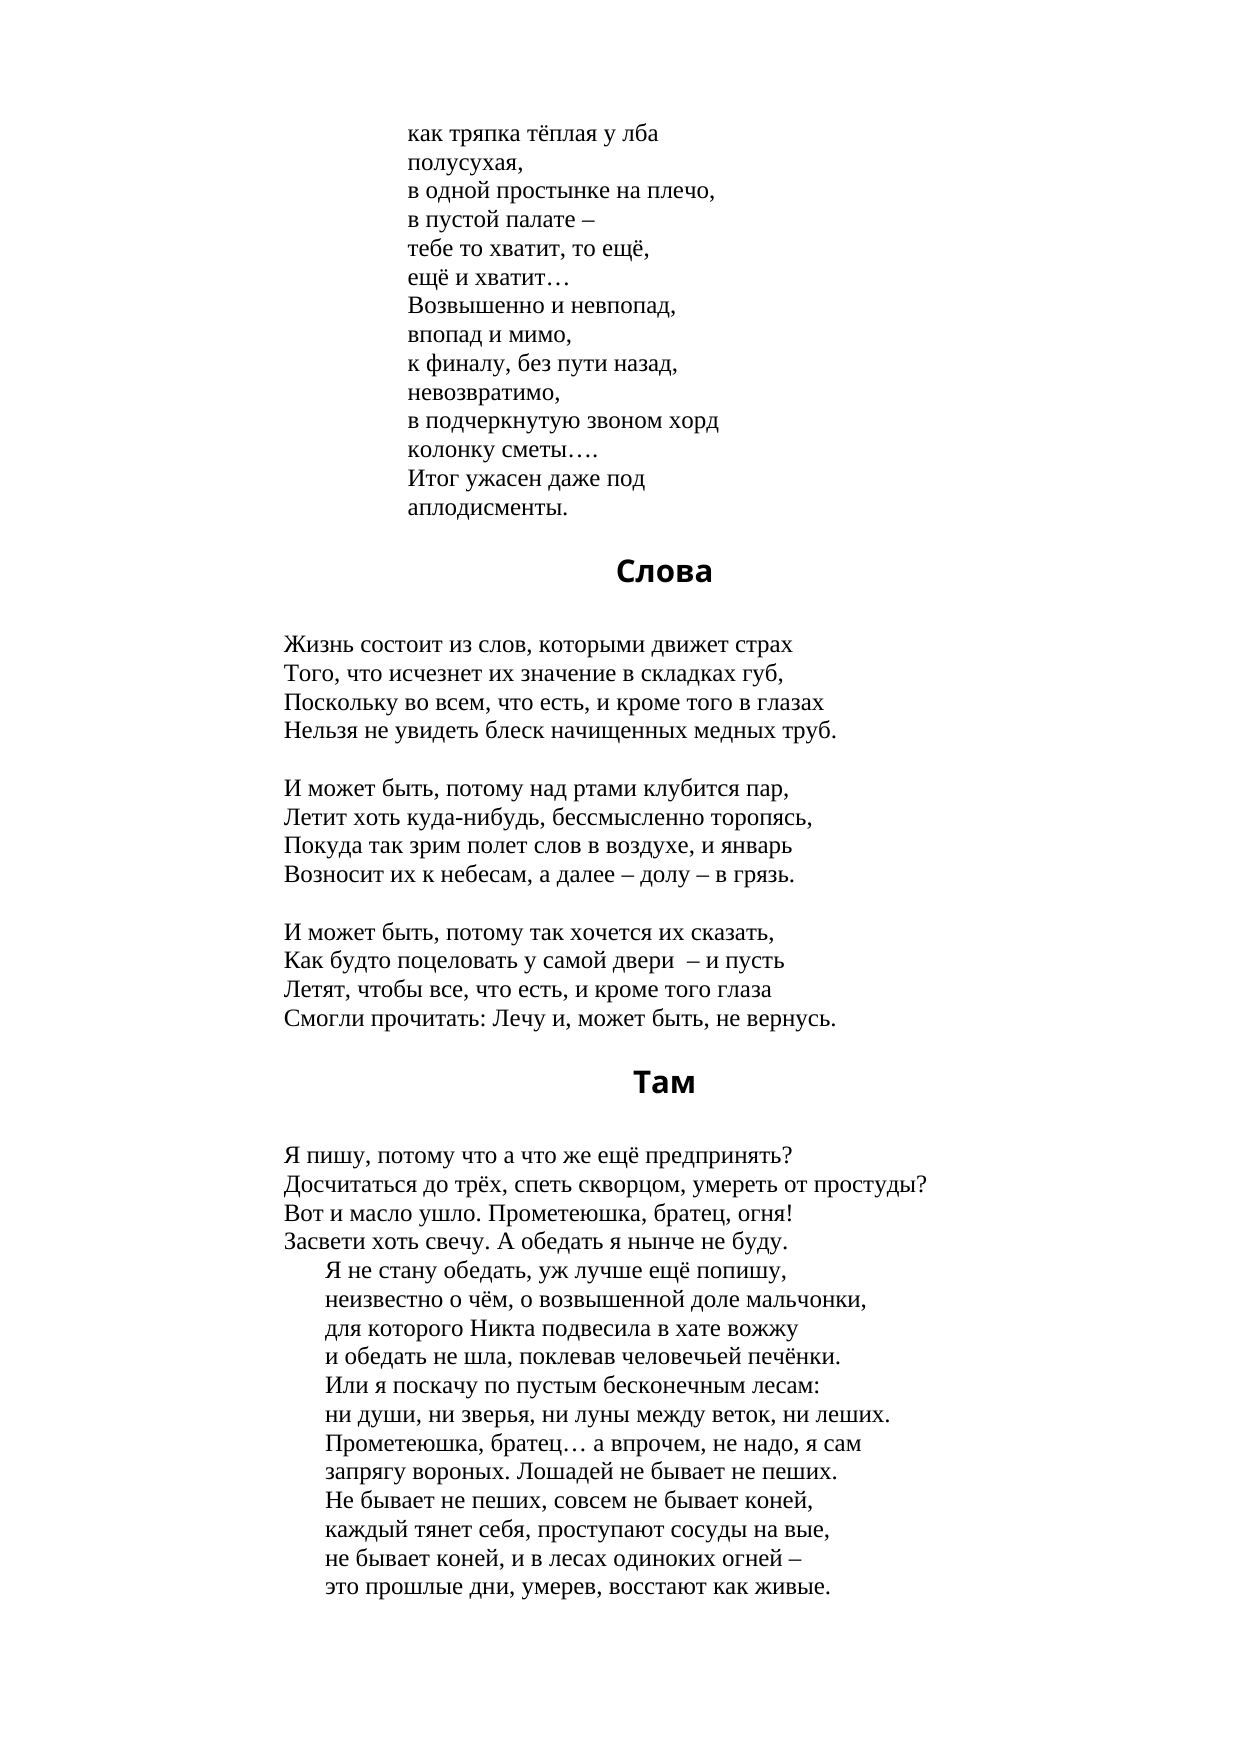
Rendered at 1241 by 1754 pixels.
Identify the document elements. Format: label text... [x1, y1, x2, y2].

text Итог ужасен даже под [378, 463, 1152, 492]
text Смогли прочитать: Лечу и, может быть, не вернусь. [254, 1003, 1152, 1032]
text Покуда так зрим полет слов в воздухе, и январь [254, 830, 1152, 859]
text аплодисменты. [378, 492, 1152, 521]
text Как будто поцеловать у самой двери – и пусть [254, 945, 1152, 974]
text Я не стану обедать, уж лучше ещё попишу, [295, 1255, 1152, 1284]
text запрягу вороных. Лошадей не бывает не пеших. [295, 1456, 1152, 1485]
text Того, что исчезнет их значение в складках губ, [254, 658, 1152, 687]
text тебе то хватит, то ещё, [378, 233, 1152, 262]
text Или я поскачу по пустым бесконечным лесам: [295, 1370, 1152, 1399]
text ещё и хватит… [378, 262, 1152, 291]
text ни души, ни зверья, ни луны между веток, ни леших. [295, 1399, 1152, 1428]
text для которого Никта подвесила в хате вожжу [295, 1313, 1152, 1341]
text И может быть, потому так хочется их сказать, [254, 917, 1152, 945]
text Возвышенно и невпопад, [378, 291, 1152, 319]
text полусухая, [378, 147, 1152, 176]
text Слова [177, 549, 1152, 592]
text Досчитаться до трёх, спеть скворцом, умереть от простуды? [254, 1169, 1152, 1198]
text Летят, чтобы все, что есть, и кроме того глаза [254, 974, 1152, 1003]
text как тряпка тёплая у лба [378, 118, 1152, 147]
text И может быть, потому над ртами клубится пар, [254, 773, 1152, 802]
text Возносит их к небесам, а далее – долу – в грязь. [254, 859, 1152, 888]
text неизвестно о чём, о возвышенной доле мальчонки, [295, 1284, 1152, 1313]
text колонку сметы…. [378, 434, 1152, 463]
text Летит хоть куда-нибудь, бессмысленно торопясь, [254, 802, 1152, 830]
text Засвети хоть свечу. А обедать я нынче не буду. [254, 1226, 1152, 1255]
text Я пишу, потому что а что же ещё предпринять? [254, 1140, 1152, 1169]
text в подчеркнутую звоном хорд [378, 406, 1152, 434]
text каждый тянет себя, проступают сосуды на вые, [295, 1514, 1152, 1543]
text Жизнь состоит из слов, которыми движет страх [254, 629, 1152, 658]
text невозвратимо, [378, 377, 1152, 406]
text и обедать не шла, поклевав человечьей печёнки. [295, 1341, 1152, 1370]
text в пустой палате – [378, 204, 1152, 233]
text Прометеюшка, братец… а впрочем, не надо, я сам [295, 1428, 1152, 1456]
text Не бывает не пеших, совсем не бывает коней, [295, 1485, 1152, 1514]
text это прошлые дни, умерев, восстают как живые. [295, 1571, 1152, 1600]
text в одной простынке на плечо, [378, 176, 1152, 204]
text Нельзя не увидеть блеск начищенных медных труб. [254, 715, 1152, 744]
text не бывает коней, и в лесах одиноких огней – [295, 1543, 1152, 1571]
text Там [177, 1060, 1152, 1103]
text к финалу, без пути назад, [378, 348, 1152, 377]
text впопад и мимо, [378, 319, 1152, 348]
text Вот и масло ушло. Прометеюшка, братец, огня! [254, 1198, 1152, 1226]
text Поскольку во всем, что есть, и кроме того в глазах [254, 687, 1152, 715]
